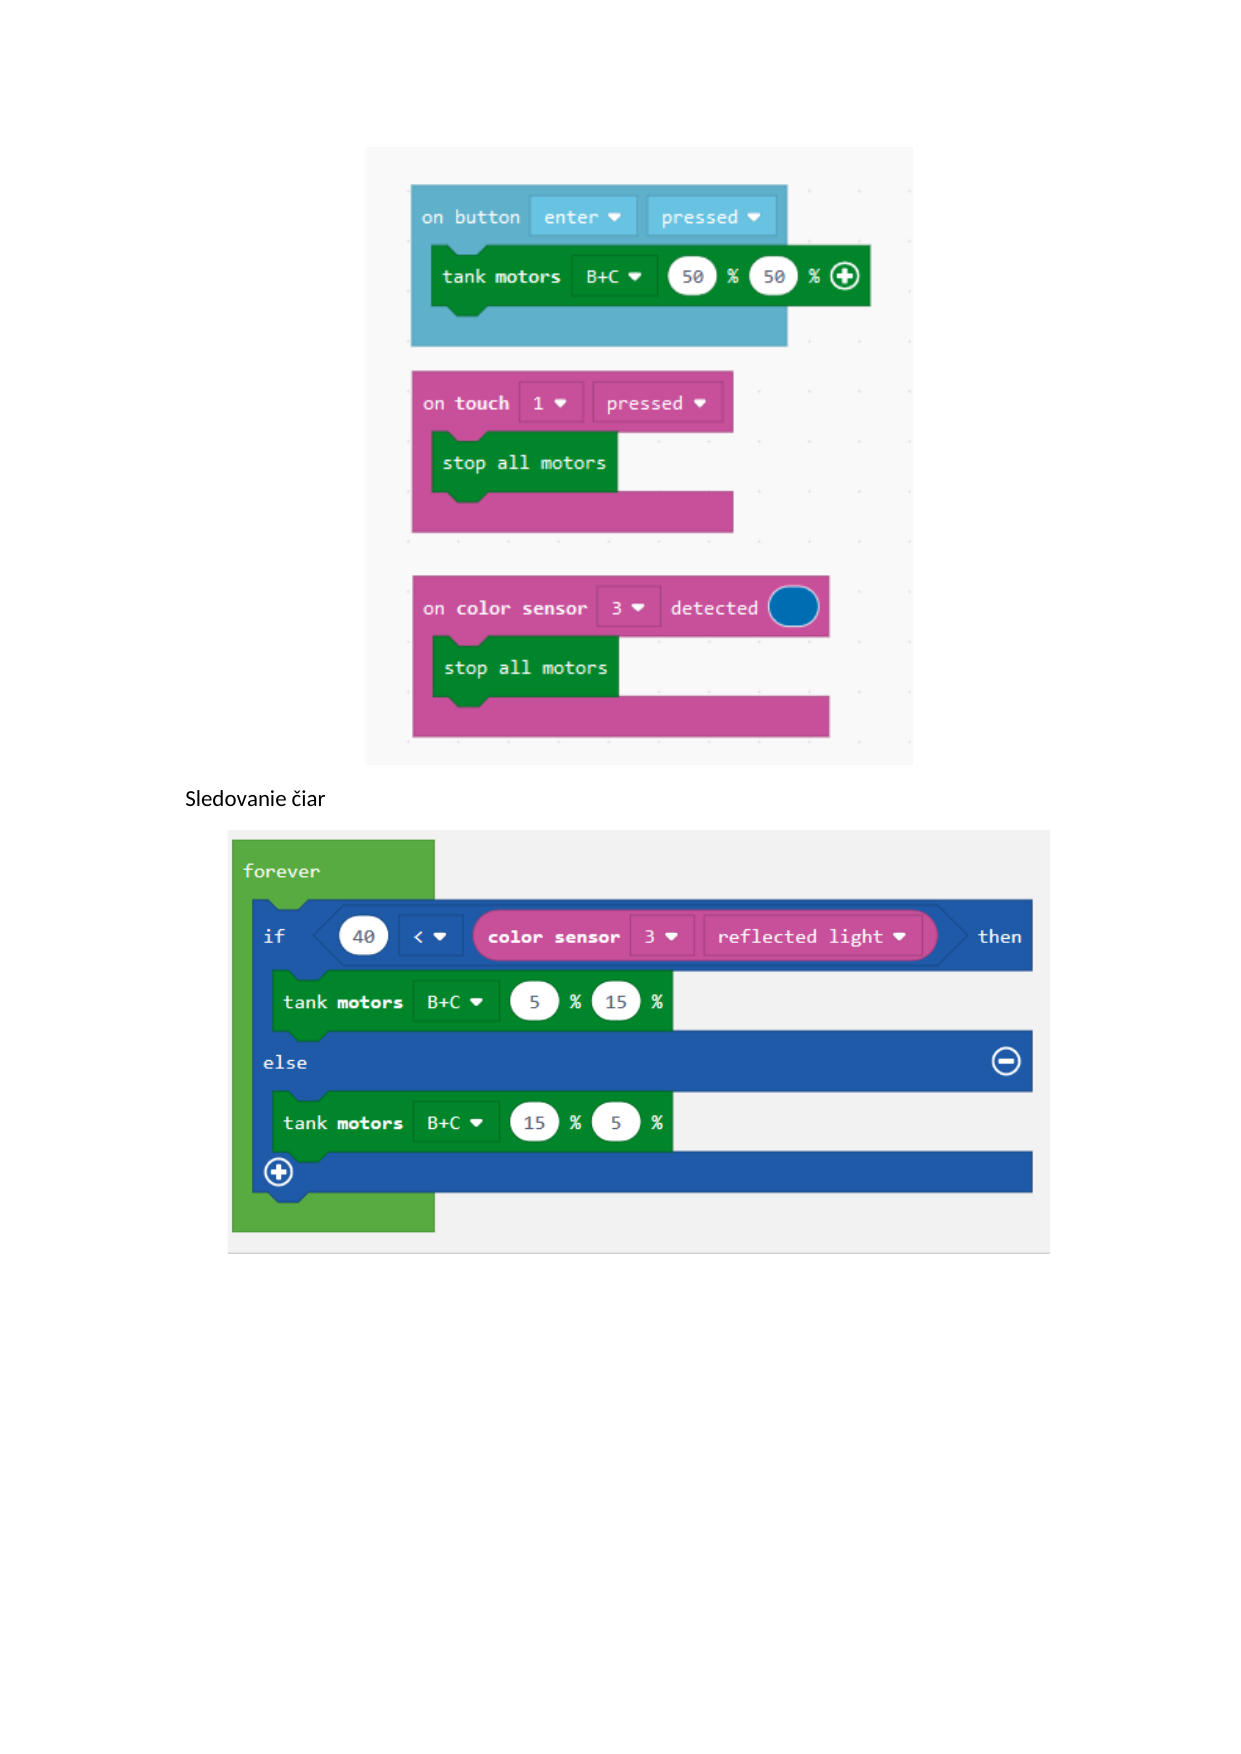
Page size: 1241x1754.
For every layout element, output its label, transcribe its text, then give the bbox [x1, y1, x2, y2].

text Sledovanie čiar [185, 784, 1093, 812]
picture [227, 830, 1051, 1254]
picture [364, 147, 914, 765]
